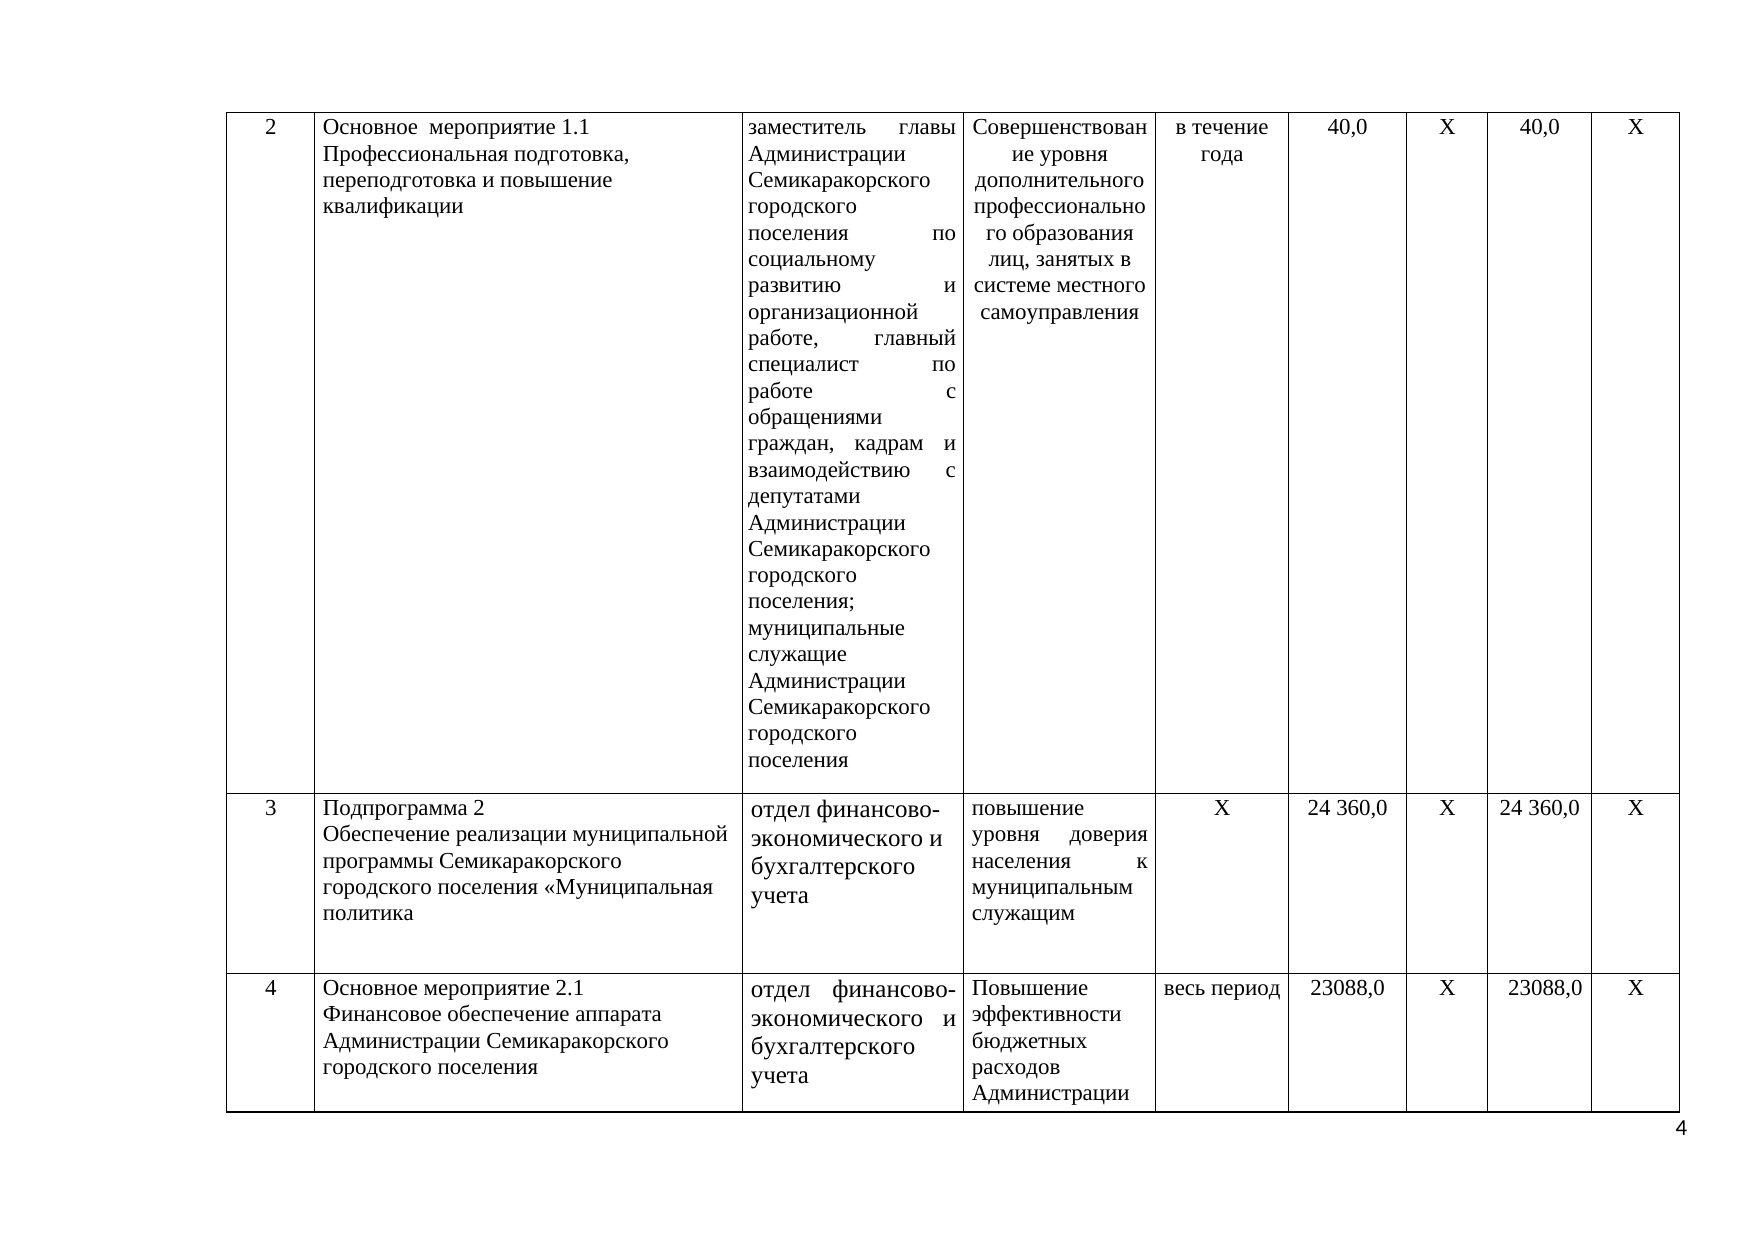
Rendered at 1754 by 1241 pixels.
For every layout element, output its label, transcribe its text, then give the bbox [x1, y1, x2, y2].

table_cell Х [1407, 974, 1487, 1111]
table_cell Подпрограмма 2 Обеспечение реализации муниципальной программы Семикаракорского городского поселения «Муниципальная политика [315, 794, 742, 973]
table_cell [964, 974, 1155, 1111]
table_cell X [1156, 794, 1288, 973]
table_cell Совершенствование уровня дополнительного профессионального образования лиц, занятых в системе местного самоуправления [964, 113, 1155, 793]
table_cell 23088,0 [1488, 974, 1591, 1111]
table_cell Х [1592, 974, 1679, 1111]
table_cell 3 [227, 794, 314, 973]
table_cell X [1592, 113, 1679, 793]
table_cell 24 360,0 [1289, 794, 1406, 973]
table_cell Основное мероприятие 1.1 Профессиональная подготовка, переподготовка и повышение квалификации [315, 113, 742, 793]
table_cell 4 [227, 974, 314, 1111]
table_cell отдел финансово-экономического и бухгалтерского учета [743, 794, 963, 973]
table_cell 24 360,0 [1488, 794, 1591, 973]
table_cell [743, 974, 963, 1111]
table_cell заместитель главы Администрации Семикаракорского городского поселения по социальному развитию и организационной работе, главный специалист по работе с обращениями граждан, кадрам и взаимодействию с депутатами Администрации Семикаракорского городского поселения; муниципальные служащие Администрации Семикаракорского городского поселения [743, 113, 963, 793]
table_cell повышение уровня доверия населения к муниципальным служащим [964, 794, 1155, 973]
table_cell весь период [1156, 974, 1288, 1111]
table_cell X [1592, 794, 1679, 973]
table_cell X [1407, 794, 1487, 973]
table_cell X [1407, 113, 1487, 793]
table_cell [315, 974, 742, 1111]
table_cell 40,0 [1488, 113, 1591, 793]
table_cell 23088,0 [1289, 974, 1406, 1111]
table_cell в течение года [1156, 113, 1288, 793]
table_cell 40,0 [1289, 113, 1406, 793]
table_cell 2 [227, 113, 314, 793]
